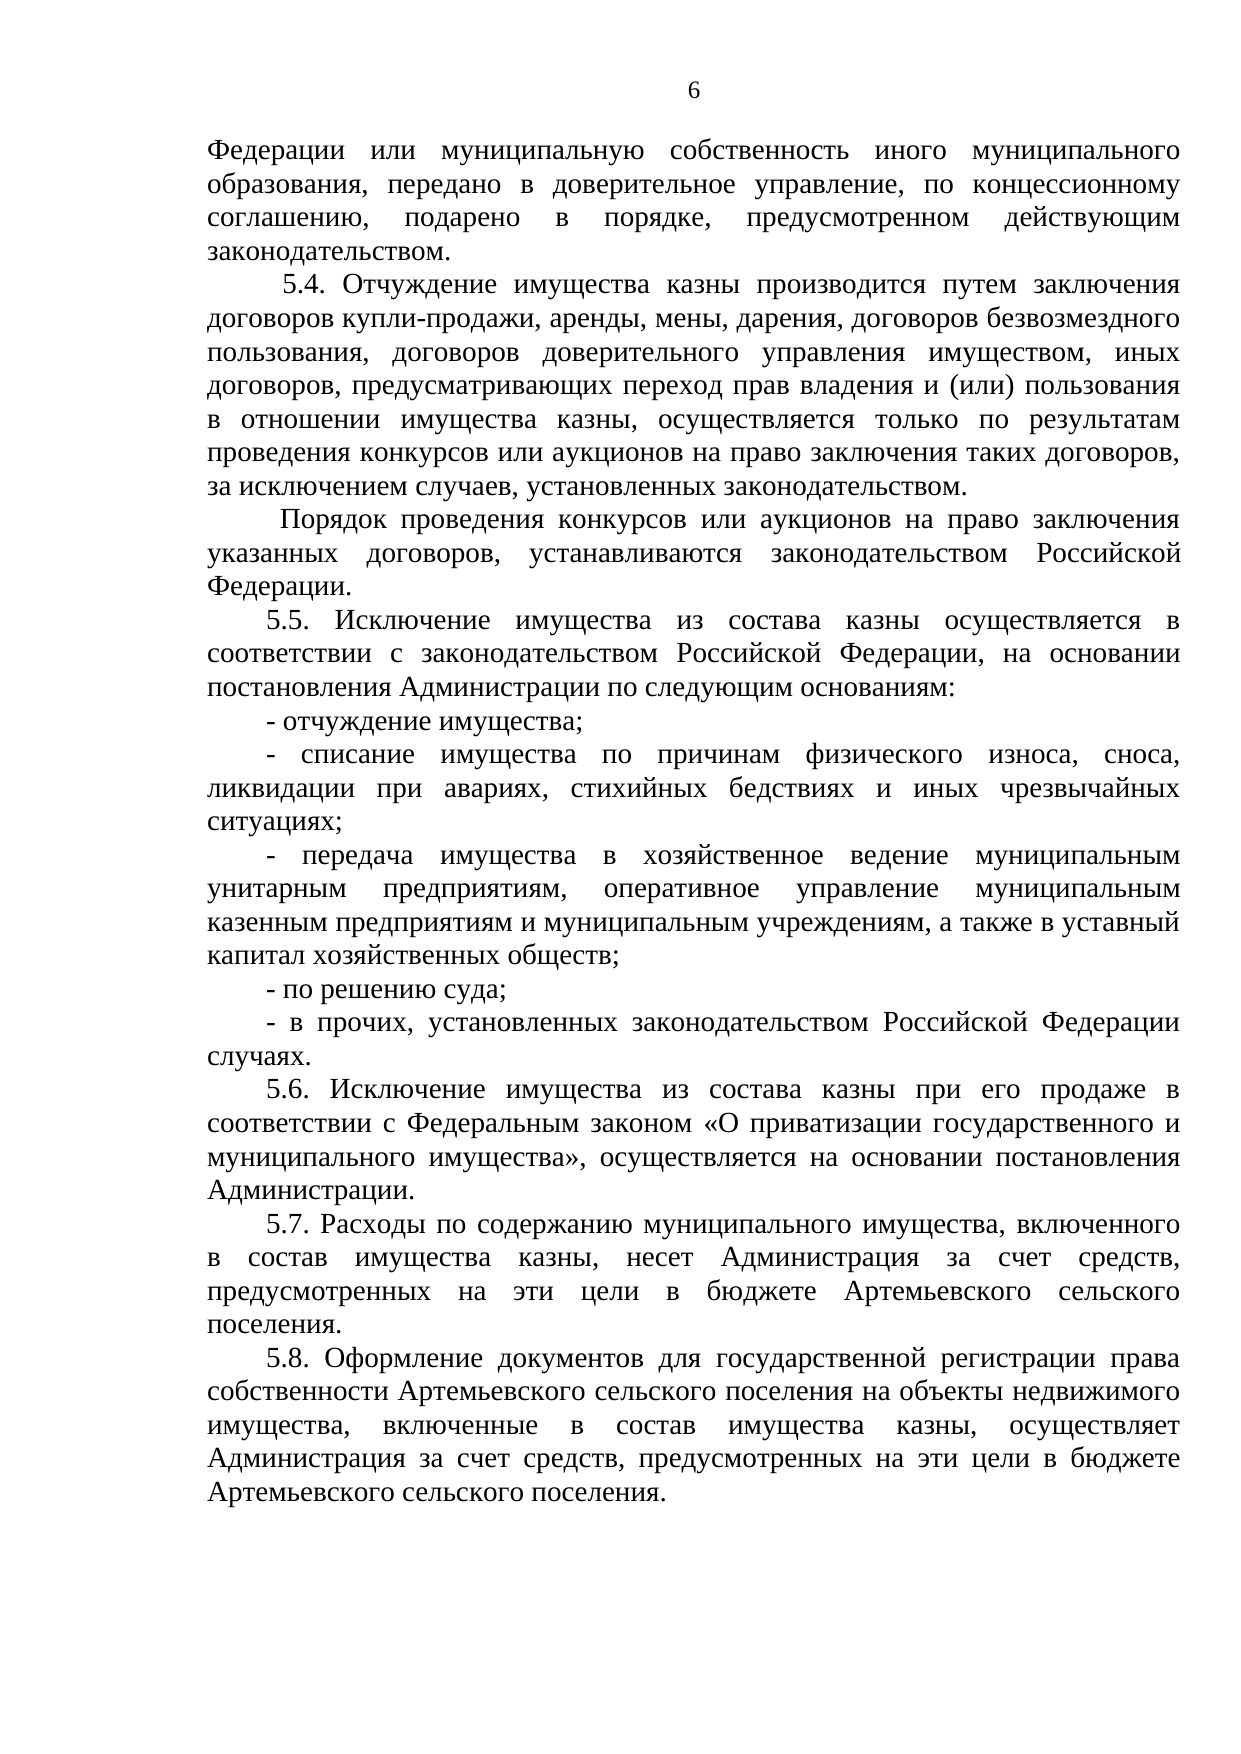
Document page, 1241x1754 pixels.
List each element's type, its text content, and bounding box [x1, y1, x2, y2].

text Порядок проведения конкурсов или аукционов на право заключения указанных договоров, устанавливаются законодательством Российской Федерации. [207, 501, 1181, 602]
text 5.5. Исключение имущества из состава казны осуществляется в соответствии с законодательством Российской Федерации, на основании постановления Администрации по следующим основаниям: [207, 602, 1181, 703]
text - в прочих, установленных законодательством Российской Федерации случаях. [207, 1004, 1181, 1072]
text - отчуждение имущества; [207, 703, 1181, 736]
text 5.4. Отчуждение имущества казны производится путем заключения договоров купли-продажи, аренды, мены, дарения, договоров безвозмездного пользования, договоров доверительного управления имуществом, иных договоров, предусматривающих переход прав владения и (или) пользования в отношении имущества казны, осуществляется только по результатам проведения конкурсов или аукционов на право заключения таких договоров, за исключением случаев, установленных законодательством. [207, 267, 1181, 501]
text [207, 132, 1181, 267]
text - списание имущества по причинам физического износа, сноса, ликвидации при авариях, стихийных бедствиях и иных чрезвычайных ситуациях; [207, 736, 1181, 837]
text 5.6. Исключение имущества из состава казны при его продаже в соответствии с Федеральным законом «О приватизации государственного и муниципального имущества», осуществляется на основании постановления Администрации. [207, 1072, 1181, 1206]
text 5.8. Оформление документов для государственной регистрации права собственности Артемьевского сельского поселения на объекты недвижимого имущества, включенные в состав имущества казны, осуществляет Администрация за счет средств, предусмотренных на эти цели в бюджете Артемьевского сельского поселения. [207, 1340, 1181, 1508]
text 5.7. Расходы по содержанию муниципального имущества, включенного в состав имущества казны, несет Администрация за счет средств, предусмотренных на эти цели в бюджете Артемьевского сельского поселения. [207, 1206, 1181, 1340]
text - по решению суда; [207, 971, 1181, 1004]
text - передача имущества в хозяйственное ведение муниципальным унитарным предприятиям, оперативное управление муниципальным казенным предприятиям и муниципальным учреждениям, а также в уставный капитал хозяйственных обществ; [207, 837, 1181, 971]
